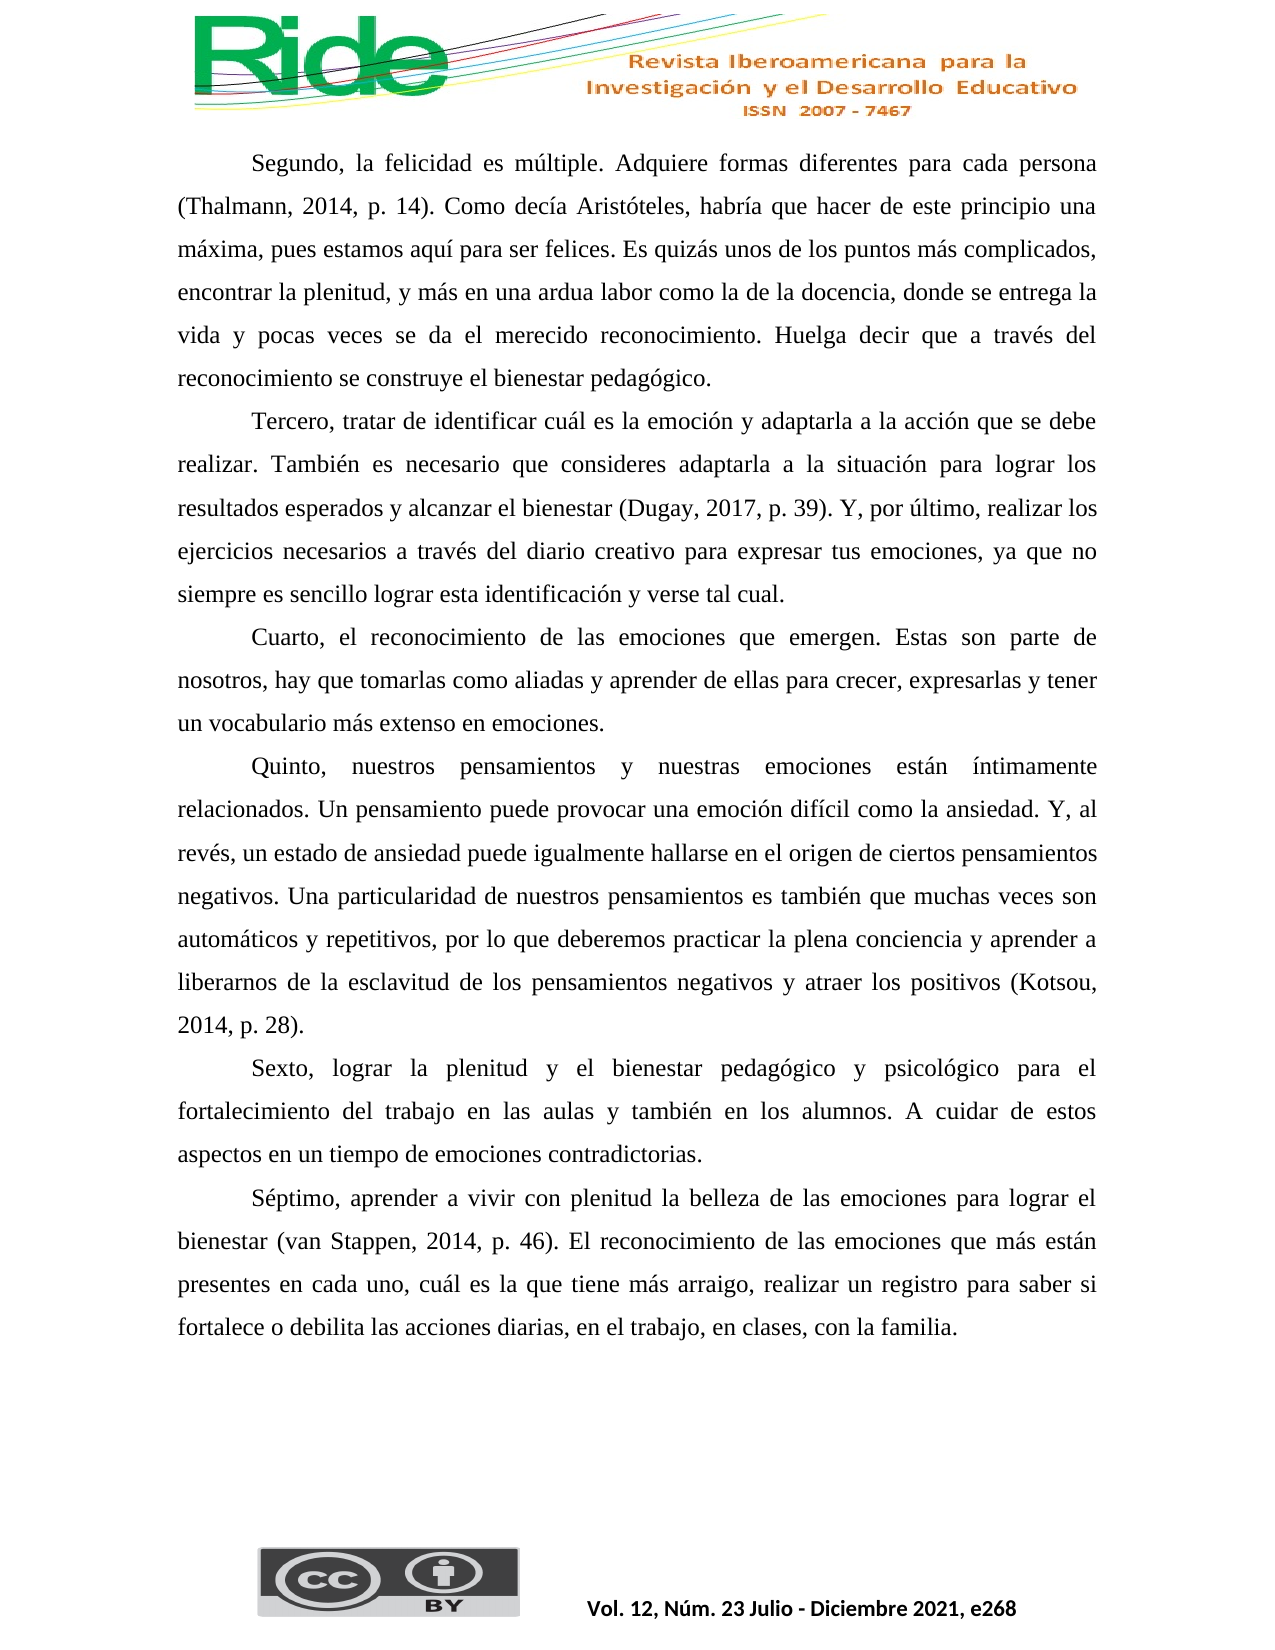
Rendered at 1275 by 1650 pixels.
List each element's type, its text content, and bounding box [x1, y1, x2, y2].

text Quinto, nuestros pensamientos y nuestras emociones están íntimamente relacionados. Un pensamiento puede provocar una emoción difícil como la ansiedad. Y, al revés, un estado de ansiedad puede igualmente hallarse en el origen de ciertos pensamientos negativos. Una particularidad de nuestros pensamientos es también que muchas veces son automáticos y repetitivos, por lo que deberemos practicar la plena conciencia y aprender a liberarnos de la esclavitud de los pensamientos negativos y atraer los positivos (Kotsou, 2014, p. 28). [177, 751, 1098, 1039]
text Cuarto, el reconocimiento de las emociones que emergen. Estas son parte de nosotros, hay que tomarlas como aliadas y aprender de ellas para crecer, expresarlas y tener un vocabulario más extenso en emociones. [177, 622, 1098, 737]
picture [194, 14, 1081, 119]
text Sexto, lograr la plenitud y el bienestar pedagógico y psicológico para el fortalecimiento del trabajo en las aulas y también en los alumnos. A cuidar de estos aspectos en un tiempo de emociones contradictorias. [177, 1053, 1098, 1168]
text Segundo, la felicidad es múltiple. Adquiere formas diferentes para cada persona (Thalmann, 2014, p. 14). Como decía Aristóteles, habría que hacer de este principio una máxima, pues estamos aquí para ser felices. Es quizás unos de los puntos más complicados, encontrar la plenitud, y más en una ardua labor como la de la docencia, donde se entrega la vida y pocas veces se da el merecido reconocimiento. Huelga decir que a través del reconocimiento se construye el bienestar pedagógico. [177, 148, 1098, 392]
text Séptimo, aprender a vivir con plenitud la belleza de las emociones para lograr el bienestar (van Stappen, 2014, p. 46). El reconocimiento de las emociones que más están presentes en cada uno, cuál es la que tiene más arraigo, realizar un registro para saber si fortalece o debilita las acciones diarias, en el trabajo, en clases, con la familia. [177, 1183, 1098, 1341]
picture [257, 1547, 520, 1617]
text Tercero, tratar de identificar cuál es la emoción y adaptarla a la acción que se debe realizar. También es necesario que consideres adaptarla a la situación para lograr los resultados esperados y alcanzar el bienestar (Dugay, 2017, p. 39). Y, por último, realizar los ejercicios necesarios a través del diario creativo para expresar tus emociones, ya que no siempre es sencillo lograr esta identificación y verse tal cual. [177, 406, 1098, 608]
